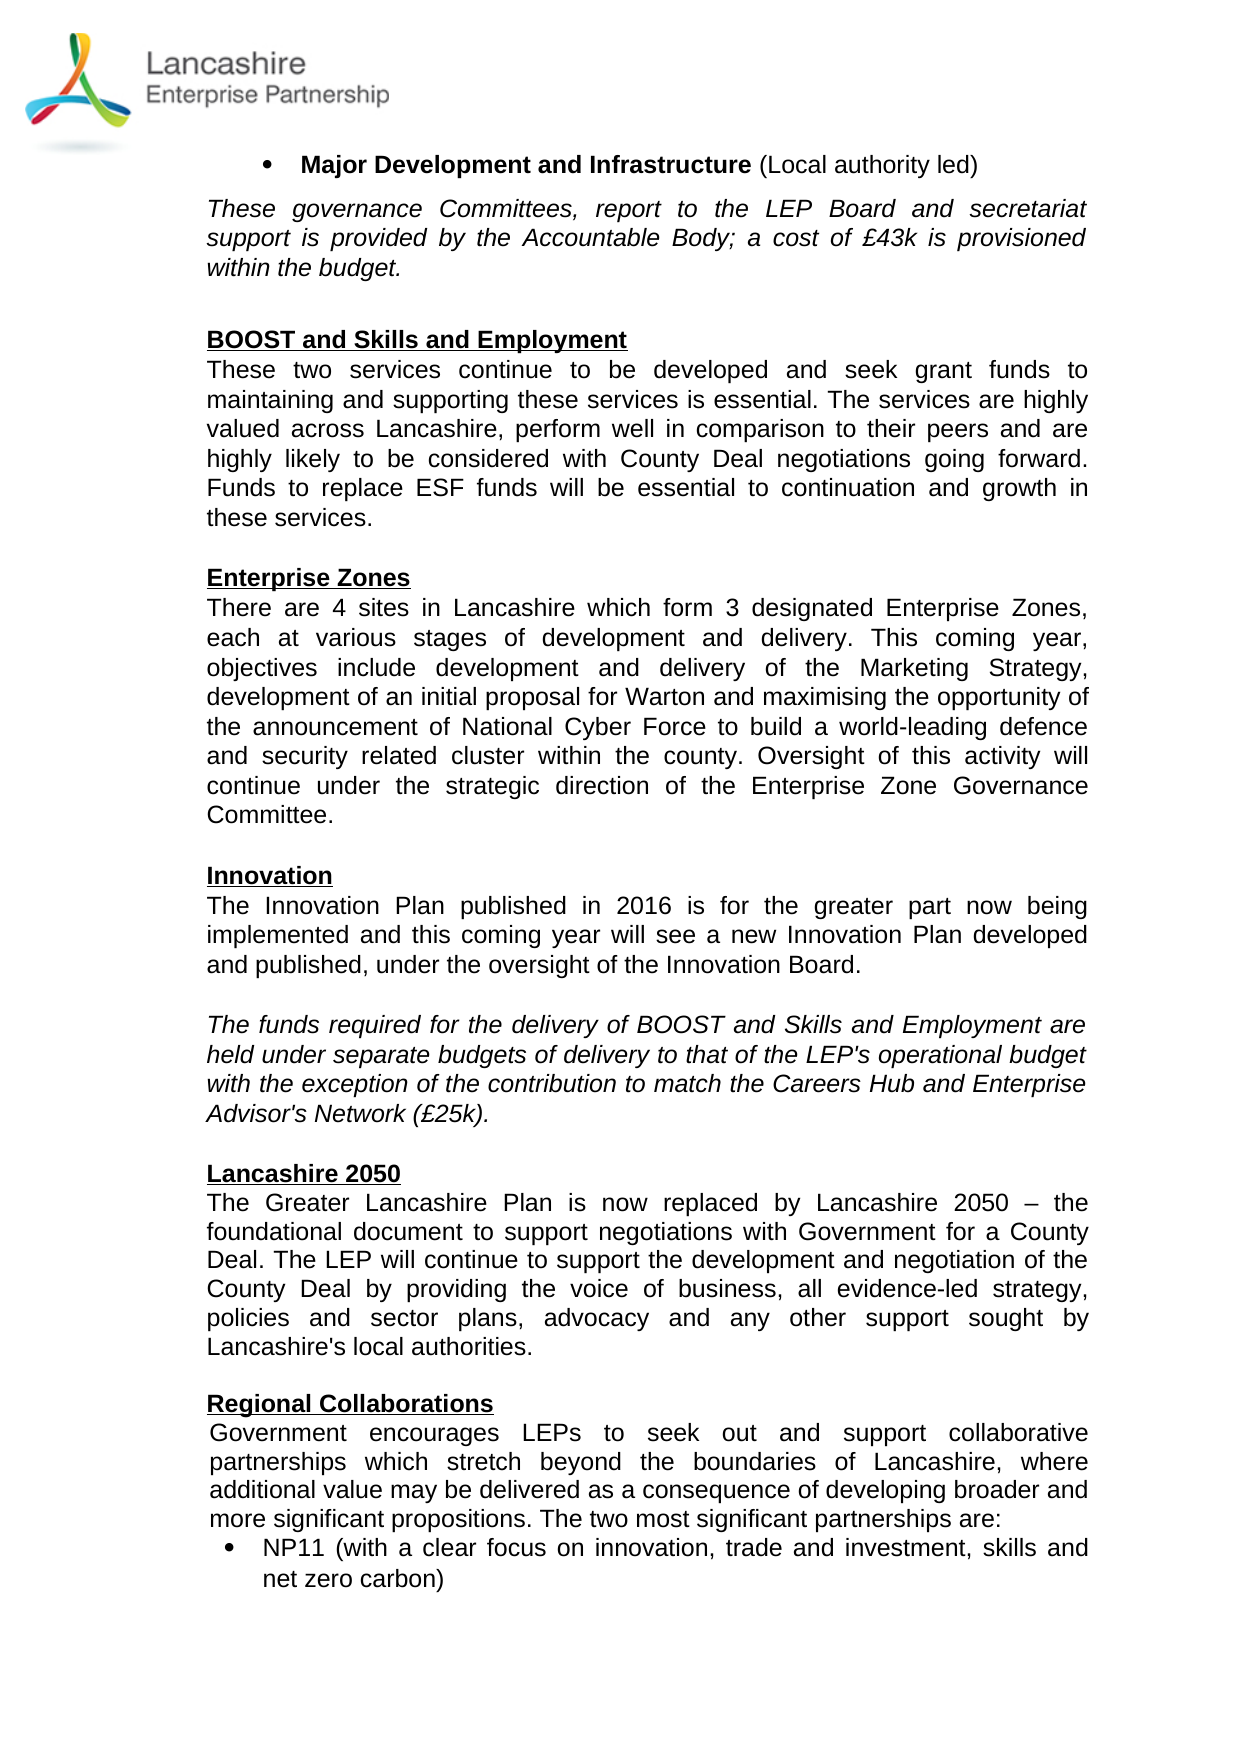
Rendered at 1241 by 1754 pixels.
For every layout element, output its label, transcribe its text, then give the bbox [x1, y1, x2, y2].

text Government encourages LEPs to seek out and support collaborative partnerships which stretch beyond the boundaries of Lancashire, where additional value may be delivered as a consequence of developing broader and more significant propositions. The two most significant partnerships are: [209, 1418, 1090, 1533]
picture [25, 33, 389, 155]
text Enterprise Zones [150, 563, 1090, 592]
text The Greater Lancashire Plan is now replaced by Lancashire 2050 – the foundational document to support negotiations with Government for a County Deal. The LEP will continue to support the development and negotiation of the County Deal by providing the voice of business, all evidence-led strategy, policies and sector plans, advocacy and any other support sought by Lancashire's local authorities. [206, 1188, 1090, 1360]
text There are 4 sites in Lancashire which form 3 designated Enterprise Zones, each at various stages of development and delivery. This coming year, objectives include development and delivery of the Marketing Strategy, development of an initial proposal for Warton and maximising the opportunity of the announcement of National Cyber Force to build a world-leading defence and security related cluster within the county. Oversight of this activity will continue under the strategic direction of the Enterprise Zone Governance Committee. [150, 593, 1090, 829]
text Lancashire 2050 [150, 1159, 1090, 1188]
text The Innovation Plan published in 2016 is for the greater part now being implemented and this coming year will see a new Innovation Plan developed and published, under the oversight of the Innovation Board. [150, 891, 1090, 979]
text BOOST and Skills and Employment [206, 325, 1090, 354]
text Innovation [150, 861, 1090, 889]
list NP11 (with a clear focus on innovation, trade and investment, skills and net zero carbon) [225, 1533, 1090, 1593]
list Major Development and Infrastructure (Local authority led) [263, 150, 1090, 179]
text The funds required for the delivery of BOOST and Skills and Employment are held under separate budgets of delivery to that of the LEP's operational budget with the exception of the contribution to match the Careers Hub and Enterprise Advisor's Network (£25k). [150, 1010, 1090, 1128]
text Regional Collaborations [206, 1389, 1090, 1418]
text These governance Committees, report to the LEP Board and secretariat support is provided by the Accountable Body; a cost of £43k is provisioned within the budget. [206, 194, 1090, 282]
text These two services continue to be developed and seek grant funds to maintaining and supporting these services is essential. The services are highly valued across Lancashire, perform well in comparison to their peers and are highly likely to be considered with County Deal negotiations going forward. Funds to replace ESF funds will be essential to continuation and growth in these services. [206, 355, 1090, 532]
